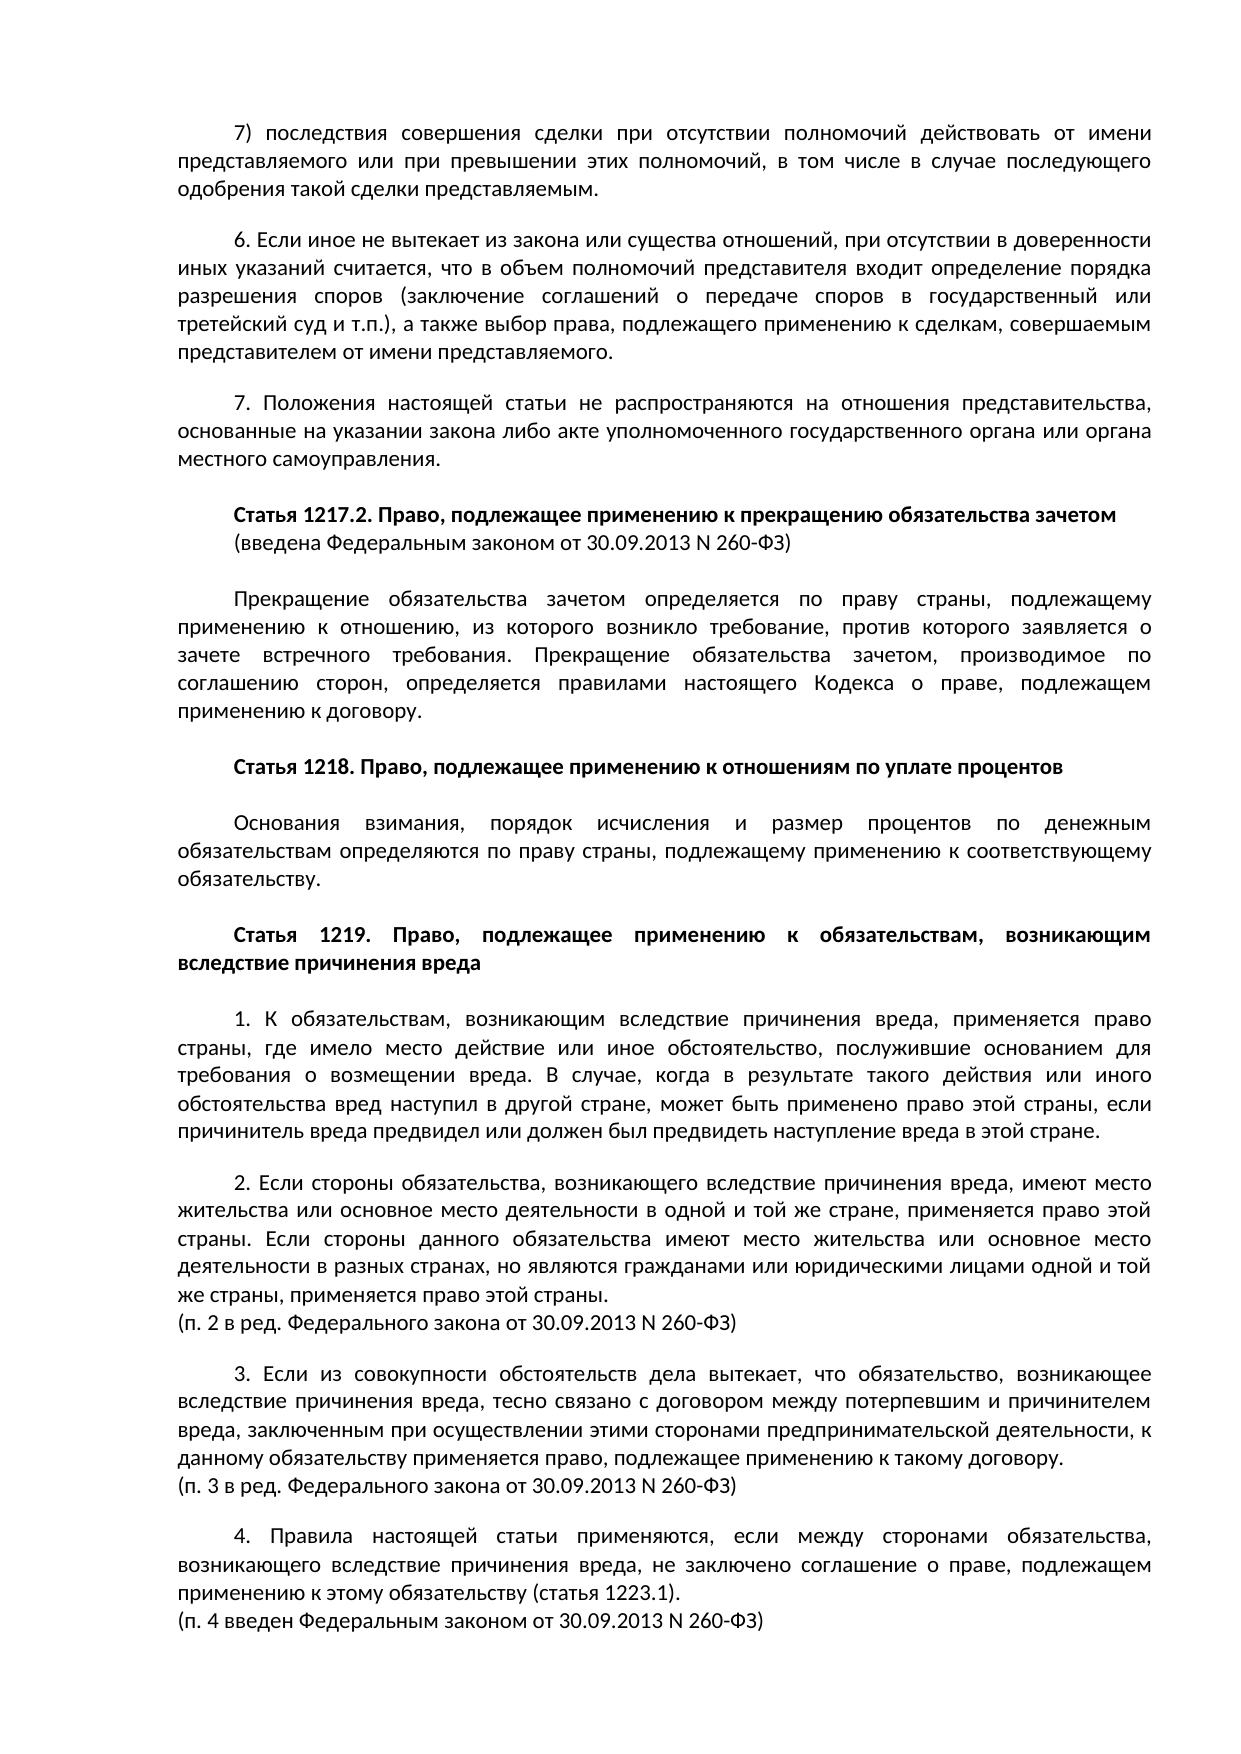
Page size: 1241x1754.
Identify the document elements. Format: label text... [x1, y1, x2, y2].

text 1. К обязательствам, возникающим вследствие причинения вреда, применяется право страны, где имело место действие или иное обстоятельство, послужившие основанием для требования о возмещении вреда. В случае, когда в результате такого действия или иного обстоятельства вред наступил в другой стране, может быть применено право этой страны, если причинитель вреда предвидел или должен был предвидеть наступление вреда в этой стране. [177, 1004, 1152, 1145]
text Прекращение обязательства зачетом определяется по праву страны, подлежащему применению к отношению, из которого возникло требование, против которого заявляется о зачете встречного требования. Прекращение обязательства зачетом, производимое по соглашению сторон, определяется правилами настоящего Кодекса о праве, подлежащем применению к договору. [177, 584, 1152, 724]
text (п. 3 в ред. Федерального закона от 30.09.2013 N 260-ФЗ) [177, 1471, 1152, 1499]
text 6. Если иное не вытекает из закона или существа отношений, при отсутствии в доверенности иных указаний считается, что в объем полномочий представителя входит определение порядка разрешения споров (заключение соглашений о передаче споров в государственный или третейский суд и т.п.), а также выбор права, подлежащего применению к сделкам, совершаемым представителем от имени представляемого. [177, 225, 1152, 365]
text 4. Правила настоящей статьи применяются, если между сторонами обязательства, возникающего вследствие причинения вреда, не заключено соглашение о праве, подлежащем применению к этому обязательству (статья 1223.1). [177, 1522, 1152, 1606]
title Статья 1218. Право, подлежащее применению к отношениям по уплате процентов [177, 752, 1152, 780]
text Основания взимания, порядок исчисления и размер процентов по денежным обязательствам определяются по праву страны, подлежащему применению к соответствующему обязательству. [177, 808, 1152, 892]
text 7. Положения настоящей статьи не распространяются на отношения представительства, основанные на указании закона либо акте уполномоченного государственного органа или органа местного самоуправления. [177, 388, 1152, 472]
text 7) последствия совершения сделки при отсутствии полномочий действовать от имени представляемого или при превышении этих полномочий, в том числе в случае последующего одобрения такой сделки представляемым. [177, 118, 1152, 202]
text 3. Если из совокупности обстоятельств дела вытекает, что обязательство, возникающее вследствие причинения вреда, тесно связано с договором между потерпевшим и причинителем вреда, заключенным при осуществлении этими сторонами предпринимательской деятельности, к данному обязательству применяется право, подлежащее применению к такому договору. [177, 1359, 1152, 1471]
text (п. 2 в ред. Федерального закона от 30.09.2013 N 260-ФЗ) [177, 1308, 1152, 1336]
title Статья 1219. Право, подлежащее применению к обязательствам, возникающим вследствие причинения вреда [177, 921, 1152, 977]
text (п. 4 введен Федеральным законом от 30.09.2013 N 260-ФЗ) [177, 1606, 1152, 1634]
text (введена Федеральным законом от 30.09.2013 N 260-ФЗ) [177, 528, 1152, 556]
text 2. Если стороны обязательства, возникающего вследствие причинения вреда, имеют место жительства или основное место деятельности в одной и той же стране, применяется право этой страны. Если стороны данного обязательства имеют место жительства или основное место деятельности в разных странах, но являются гражданами или юридическими лицами одной и той же страны, применяется право этой страны. [177, 1168, 1152, 1308]
title Статья 1217.2. Право, подлежащее применению к прекращению обязательства зачетом [177, 500, 1152, 528]
